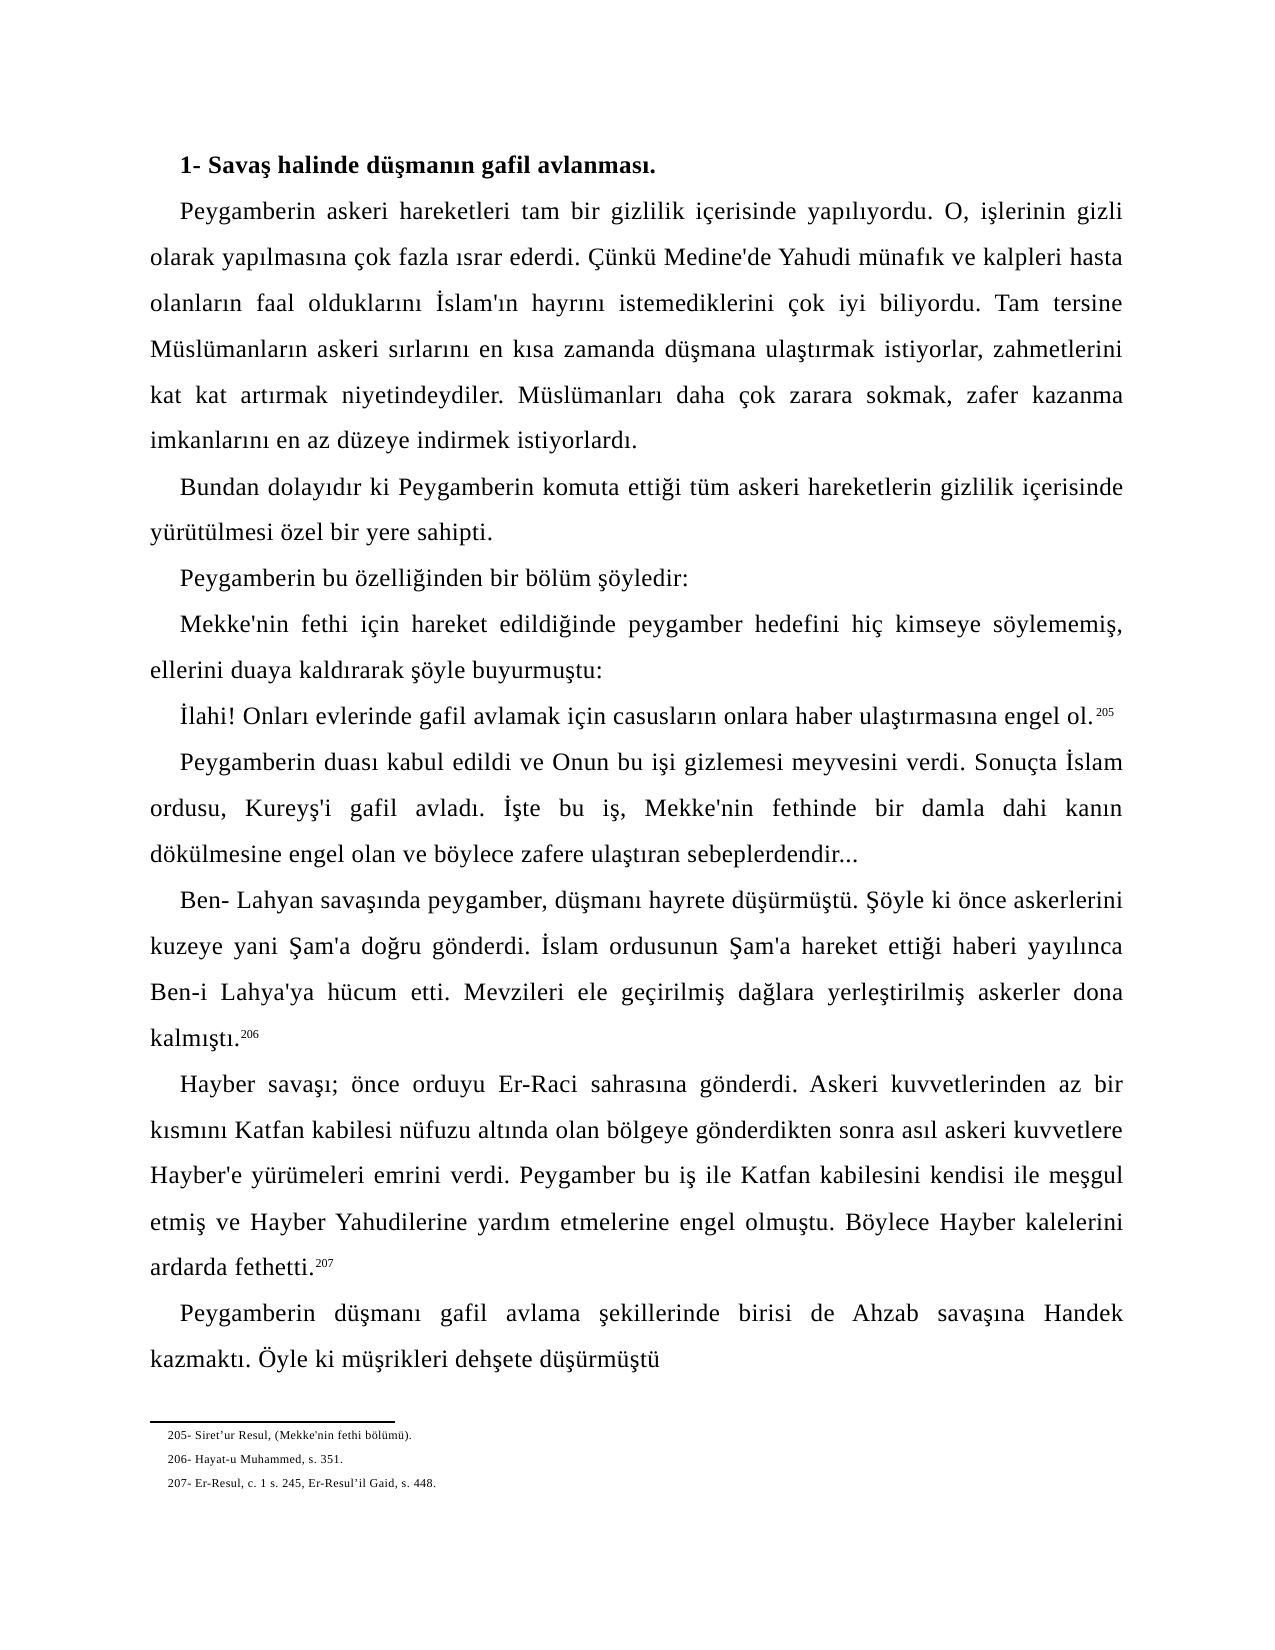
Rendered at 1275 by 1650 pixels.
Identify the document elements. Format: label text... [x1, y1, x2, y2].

text Peygamberin askeri hareketleri tam bir gizlilik içerisinde yapılıyordu. O, işlerinin gizli olarak yapılmasına çok fazla ısrar ederdi. Çünkü Medine'de Yahudi münafık ve kalpleri hasta olanların faal olduklarını İslam'ın hayrını istemediklerini çok iyi biliyordu. Tam tersine Müslümanların askeri sırlarını en kısa zamanda düşmana ulaştırmak istiyorlar, zahmetlerini kat kat artırmak niyetindeydiler. Müslümanları daha çok zarara sokmak, zafer kazanma imkanlarını en az düzeye indirmek istiyorlardı. [150, 196, 1125, 454]
text 1- Savaş halinde düşmanın gafil avlanması. [150, 150, 1125, 179]
text Bundan dolayıdır ki Peygamberin komuta ettiği tüm askeri hareketlerin gizlilik içerisinde yürütülmesi özel bir yere sahipti. [150, 472, 1125, 546]
text Ben- Lahyan savaşında peygamber, düşmanı hayrete düşürmüştü. Şöyle ki önce askerlerini kuzeye yani Şam'a doğru gönderdi. İslam ordusunun Şam'a hareket ettiği haberi yayılınca Ben-i Lahya'ya hücum etti. Mevzileri ele geçirilmiş dağlara yerleştirilmiş askerler dona kalmıştı. [150, 885, 1125, 1052]
text Peygamberin bu özelliğinden bir bölüm şöyledir: [150, 563, 1125, 592]
text Hayber savaşı; önce orduyu Er-Raci sahrasına gönderdi. Askeri kuvvetlerinden az bir kısmını Katfan kabilesi nüfuzu altında olan bölgeye gönderdikten sonra asıl askeri kuvvetlere Hayber'e yürümeleri emrini verdi. Peygamber bu iş ile Katfan kabilesini kendisi ile meşgul etmiş ve Hayber Yahudilerine yardım etmelerine engel olmuştu. Böylece Hayber kalelerini ardarda fethetti. [150, 1069, 1125, 1281]
text Mekke'nin fethi için hareket edildiğinde peygamber hedefini hiç kimseye söylememiş, ellerini duaya kaldırarak şöyle buyurmuştu: [150, 609, 1125, 684]
text İlahi! Onları evlerinde gafil avlamak için casusların onlara haber ulaştırmasına engel ol. [150, 701, 1125, 730]
text Peygamberin düşmanı gafil avlama şekillerinde birisi de Ahzab savaşına Handek kazmaktı. Öyle ki müşrikleri dehşete düşürmüştü [150, 1298, 1125, 1373]
text Peygamberin duası kabul edildi ve Onun bu işi gizlemesi meyvesini verdi. Sonuçta İslam ordusu, Kureyş'i gafil avladı. İşte bu iş, Mekke'nin fethinde bir damla dahi kanın dökülmesine engel olan ve böylece zafere ulaştıran sebeplerdendir... [150, 747, 1125, 868]
